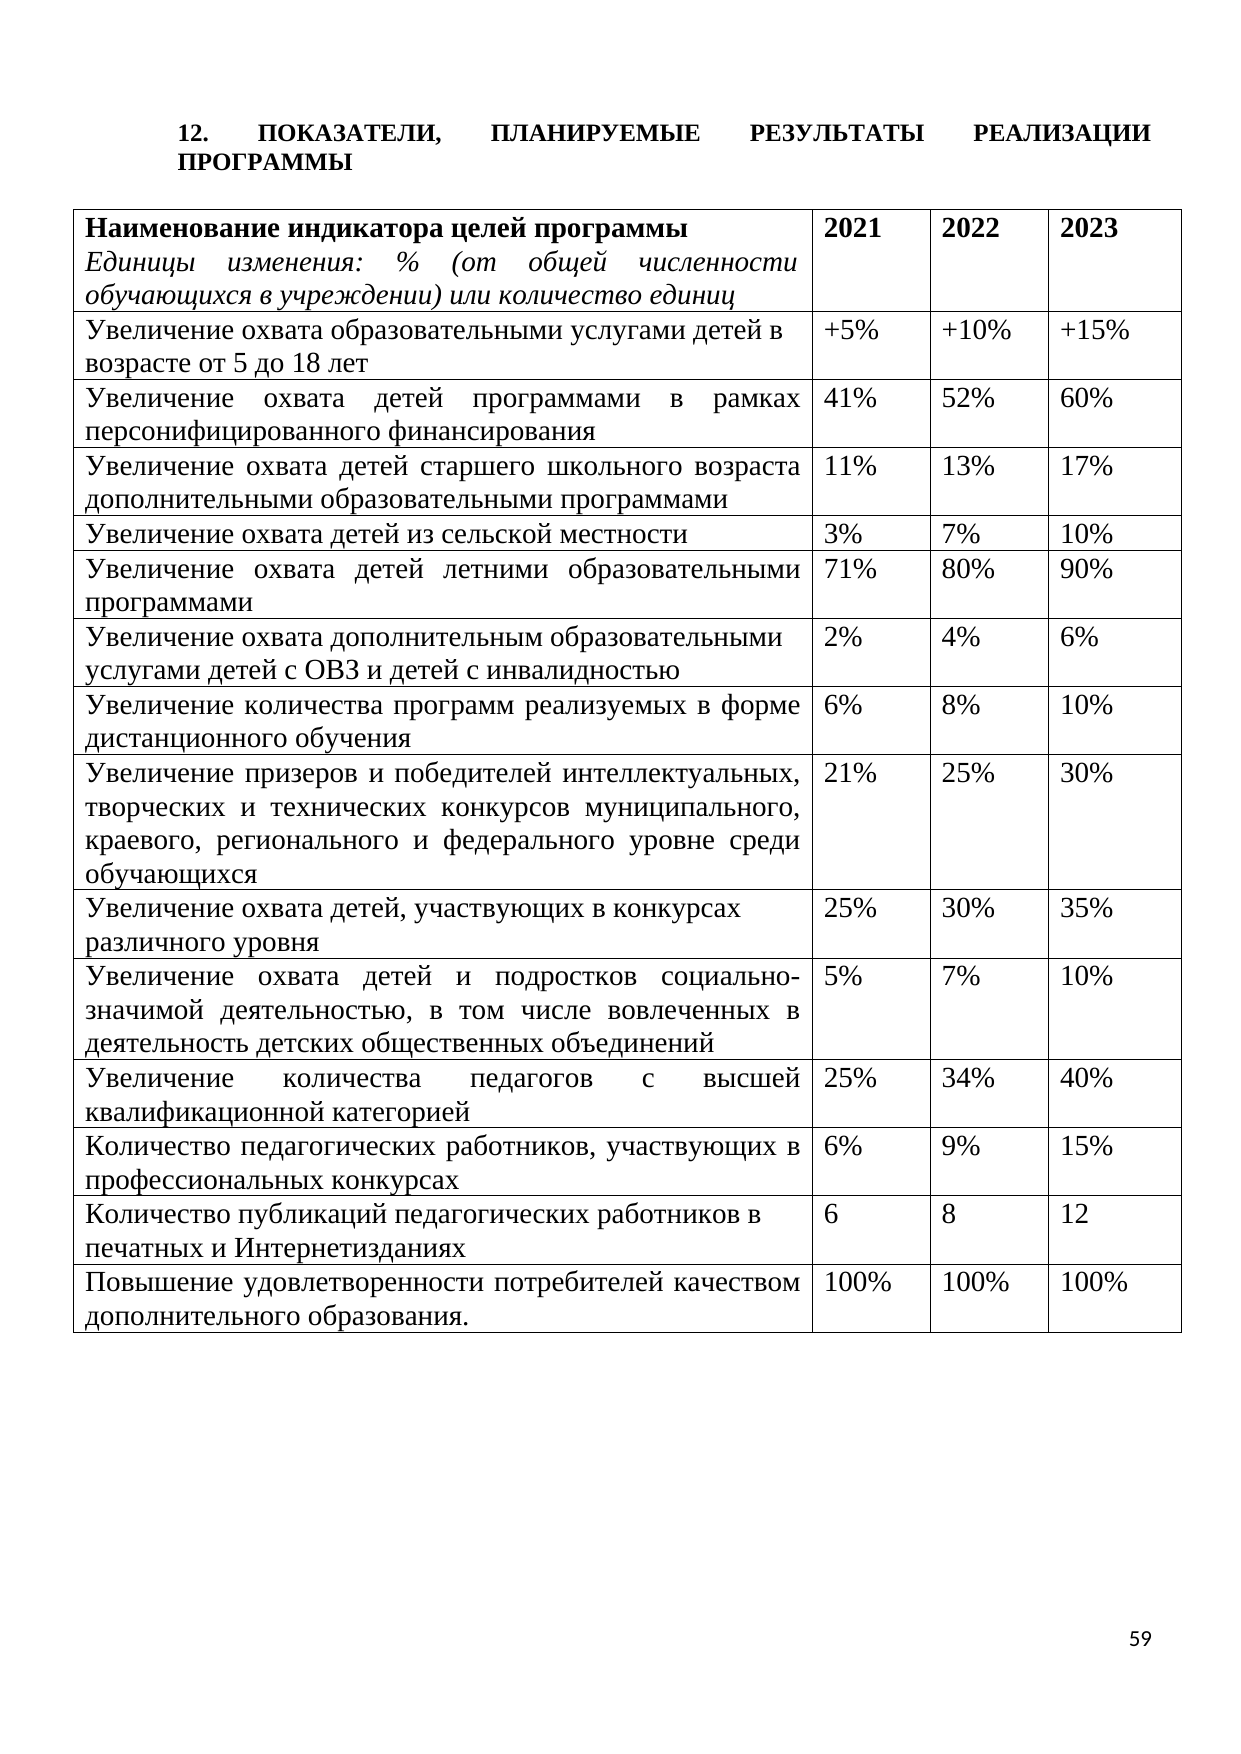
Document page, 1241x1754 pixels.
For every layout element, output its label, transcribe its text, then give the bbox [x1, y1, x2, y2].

table_cell 40% [1049, 1060, 1181, 1127]
text 12. ПОКАЗАТЕЛИ, ПЛАНИРУЕМЫЕ РЕЗУЛЬТАТЫ РЕАЛИЗАЦИИ ПРОГРАММЫ [177, 118, 1152, 176]
table_cell 80% [931, 551, 1048, 618]
table_cell 6% [813, 1128, 930, 1195]
table_cell 34% [931, 1060, 1048, 1127]
table_cell Увеличение охвата дополнительным образовательными услугами детей с ОВЗ и детей с инвалидностью [74, 619, 812, 686]
table_cell 10% [1049, 516, 1181, 550]
table_cell Увеличение охвата детей летними образовательными программами [74, 551, 812, 618]
table_cell 5% [813, 959, 930, 1059]
table_cell 8% [931, 687, 1048, 754]
table_cell 100% [813, 1265, 930, 1332]
table_cell 15% [1049, 1128, 1181, 1195]
table_cell 90% [1049, 551, 1181, 618]
table_cell Количество публикаций педагогических работников в печатных и Интернетизданиях [74, 1196, 812, 1263]
table_cell 8 [931, 1196, 1048, 1263]
table_cell 35% [1049, 890, 1181, 957]
table_cell 7% [931, 959, 1048, 1059]
table_cell 3% [813, 516, 930, 550]
table_header 2022 [931, 210, 1048, 311]
table_cell 13% [931, 448, 1048, 515]
table_cell 52% [931, 380, 1048, 447]
table_cell 100% [931, 1265, 1048, 1332]
table_cell Повышение удовлетворенности потребителей качеством дополнительного образования. [74, 1265, 812, 1332]
table_cell 25% [931, 755, 1048, 889]
table_cell 10% [1049, 687, 1181, 754]
table_cell Количество педагогических работников, участвующих в профессиональных конкурсах [74, 1128, 812, 1195]
table_cell Увеличение количества педагогов с высшей квалификационной категорией [74, 1060, 812, 1127]
table_cell 30% [1049, 755, 1181, 889]
table_cell 2% [813, 619, 930, 686]
table_cell 25% [813, 1060, 930, 1127]
table_cell 41% [813, 380, 930, 447]
table_cell 100% [1049, 1265, 1181, 1332]
table_cell Увеличение количества программ реализуемых в форме дистанционного обучения [74, 687, 812, 754]
table_cell 11% [813, 448, 930, 515]
table_cell 9% [931, 1128, 1048, 1195]
table_cell 10% [1049, 959, 1181, 1059]
table_header 2021 [813, 210, 930, 311]
table_cell Увеличение охвата детей программами в рамках персонифицированного финансирования [74, 380, 812, 447]
table_cell +10% [931, 312, 1048, 379]
table_cell Увеличение охвата образовательными услугами детей в возрасте от 5 до 18 лет [74, 312, 812, 379]
table_header Наименование индикатора целей программы Единицы изменения: % (от общей численности обучающихся в учреждении) или количество единиц [74, 210, 812, 311]
table_cell 12 [1049, 1196, 1181, 1263]
table_cell 4% [931, 619, 1048, 686]
table_cell 6 [813, 1196, 930, 1263]
table_cell Увеличение охвата детей, участвующих в конкурсах различного уровня [74, 890, 812, 957]
table_cell 30% [931, 890, 1048, 957]
table_header 2023 [1049, 210, 1181, 311]
table_cell 7% [931, 516, 1048, 550]
table_cell 6% [1049, 619, 1181, 686]
table_cell +5% [813, 312, 930, 379]
table_cell Увеличение охвата детей и подростков социально-значимой деятельностью, в том числе вовлеченных в деятельность детских общественных объединений [74, 959, 812, 1059]
table_cell 21% [813, 755, 930, 889]
table_cell Увеличение охвата детей старшего школьного возраста дополнительными образовательными программами [74, 448, 812, 515]
table_cell Увеличение охвата детей из сельской местности [74, 516, 812, 550]
table_cell 60% [1049, 380, 1181, 447]
table_cell 6% [813, 687, 930, 754]
table_cell 71% [813, 551, 930, 618]
table_cell 17% [1049, 448, 1181, 515]
table_cell 25% [813, 890, 930, 957]
table_cell Увеличение призеров и победителей интеллектуальных, творческих и технических конкурсов муниципального, краевого, регионального и федерального уровне среди обучающихся [74, 755, 812, 889]
table_cell +15% [1049, 312, 1181, 379]
